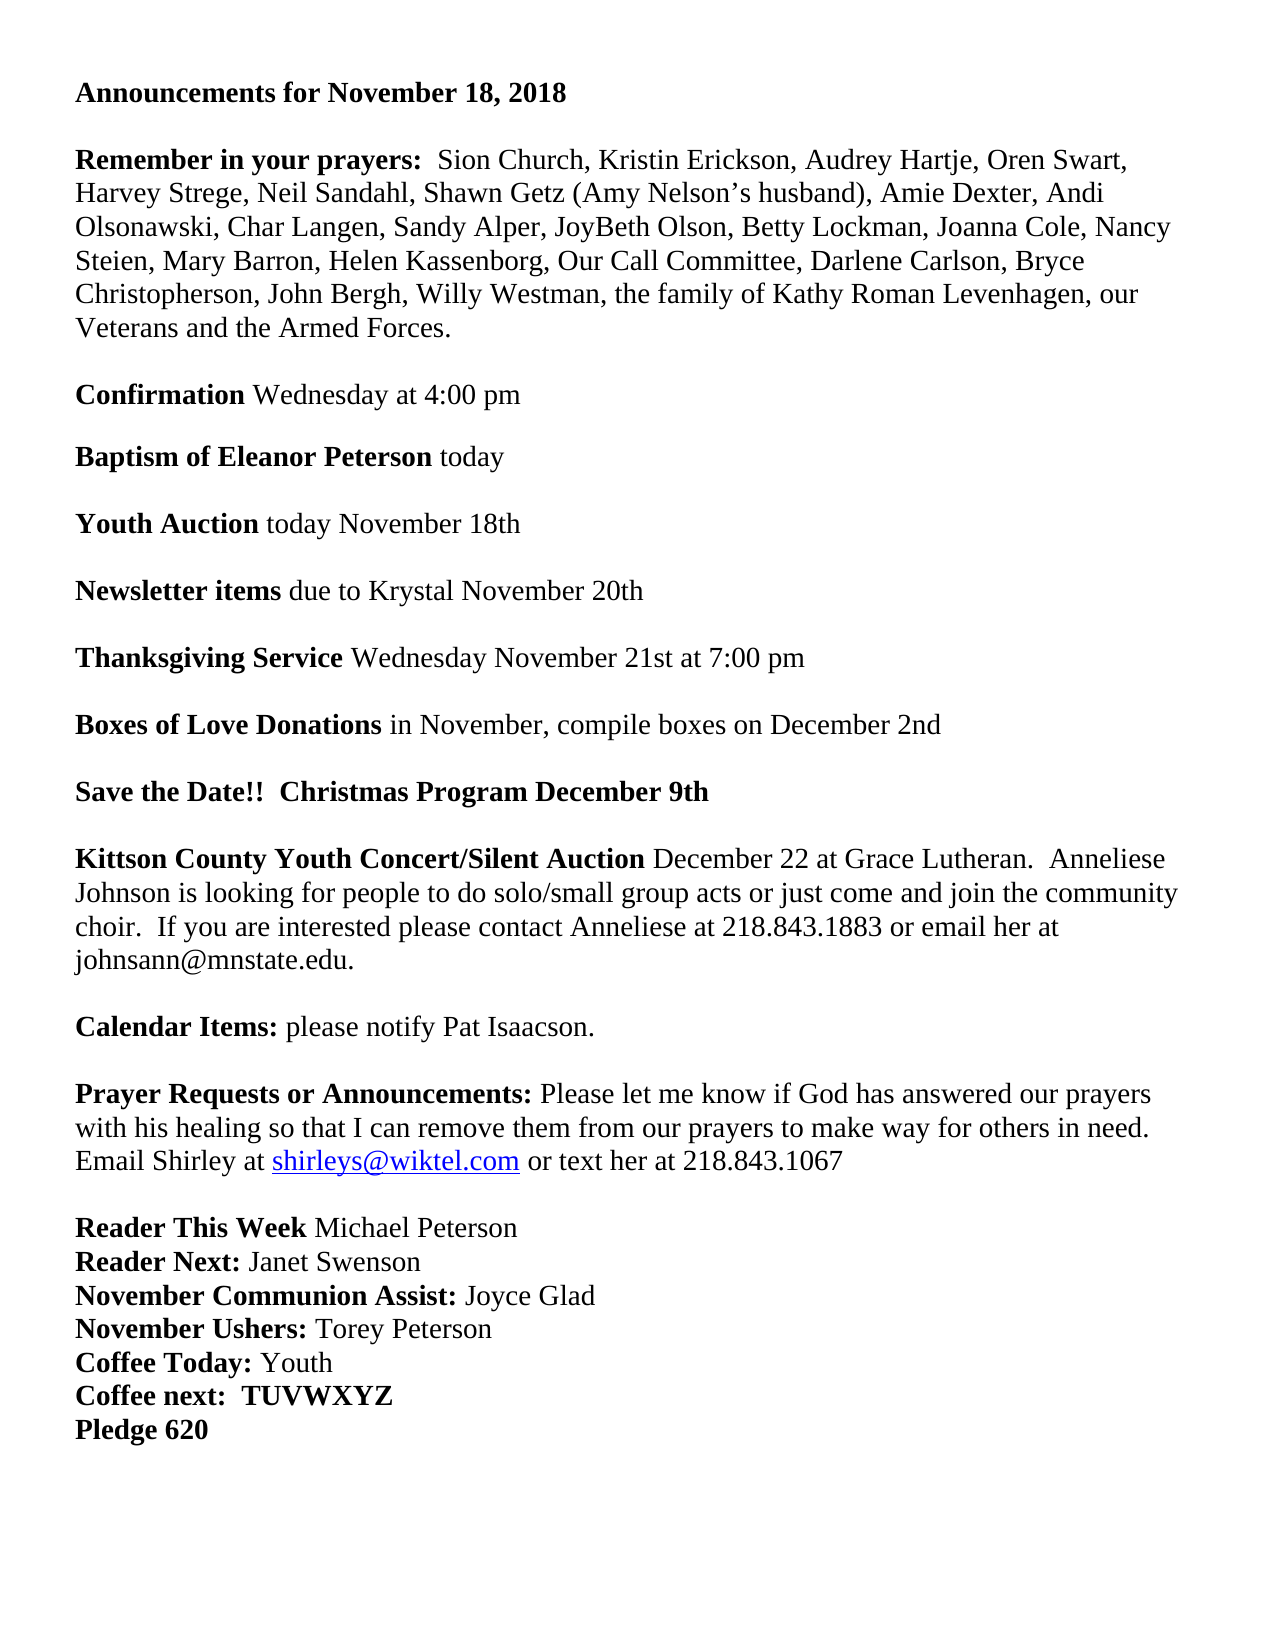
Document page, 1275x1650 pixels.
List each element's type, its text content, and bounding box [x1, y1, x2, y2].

text Announcements for November 18, 2018 [75, 75, 1200, 108]
text Thanksgiving Service Wednesday November 21st at 7:00 pm [75, 640, 1200, 674]
text Baptism of Eleanor Peterson today [75, 439, 1200, 473]
text Coffee Today: Youth [75, 1345, 1200, 1378]
text Save the Date!! Christmas Program December 9th [75, 774, 1200, 808]
text Kittson County Youth Concert/Silent Auction December 22 at Grace Lutheran. Anneliese Johnson is looking for people to do solo/small group acts or just come and join the community choir. If you are interested please contact Anneliese at 218.843.1883 or email her at johnsann@mnstate.edu. [75, 842, 1200, 976]
text Prayer Requests or Announcements: Please let me know if God has answered our prayers with his healing so that I can remove them from our prayers to make way for others in need. Email Shirley at shirleys@wiktel.com or text her at 218.843.1067 [75, 1076, 1200, 1177]
text Remember in your prayers: Sion Church, Kristin Erickson, Audrey Hartje, Oren Swart, Harvey Strege, Neil Sandahl, Shawn Getz (Amy Nelson’s husband), Amie Dexter, Andi Olsonawski, Char Langen, Sandy Alper, JoyBeth Olson, Betty Lockman, Joanna Cole, Nancy Steien, Mary Barron, Helen Kassenborg, Our Call Committee, Darlene Carlson, Bryce Christopherson, John Bergh, Willy Westman, the family of Kathy Roman Levenhagen, our Veterans and the Armed Forces. [75, 142, 1200, 343]
text Newsletter items due to Krystal November 20th [75, 573, 1200, 607]
text Confirmation Wednesday at 4:00 pm [75, 377, 1200, 410]
text Calendar Items: please notify Pat Isaacson. [75, 1009, 1200, 1043]
text Coffee next: TUVWXYZ [75, 1378, 1200, 1412]
text Reader This Week Michael Peterson [75, 1211, 1200, 1244]
text Youth Auction today November 18th [75, 506, 1200, 540]
text November Communion Assist: Joyce Glad [75, 1278, 1200, 1311]
text Boxes of Love Donations in November, compile boxes on December 2nd [75, 707, 1200, 741]
text Pledge 620 [75, 1412, 1200, 1445]
text Reader Next: Janet Swenson [75, 1244, 1200, 1278]
text November Ushers: Torey Peterson [75, 1311, 1200, 1345]
